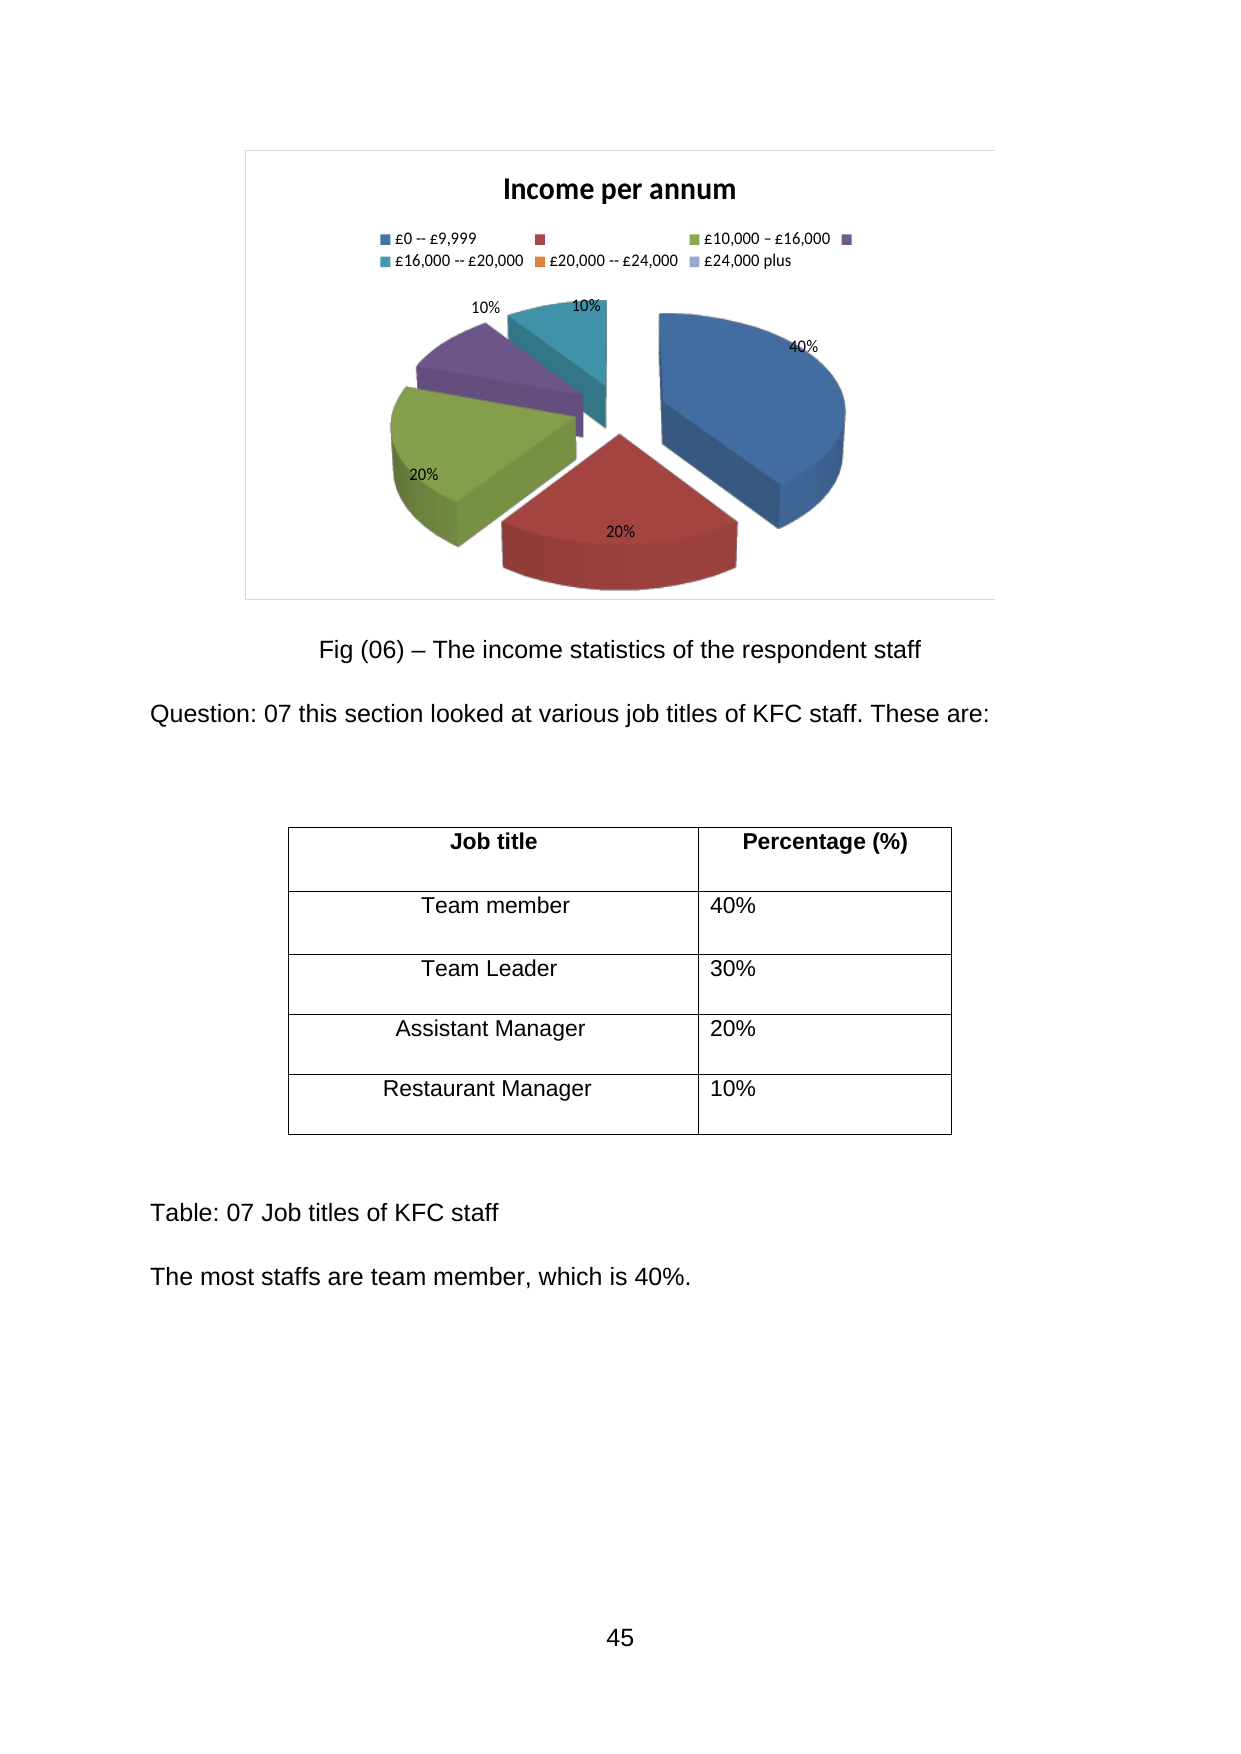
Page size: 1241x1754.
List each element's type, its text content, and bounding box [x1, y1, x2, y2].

text Table: 07 Job titles of KFC staff [150, 1198, 1090, 1227]
text The most staffs are team member, which is 40%. [150, 1262, 1090, 1291]
table_cell Assistant Manager [289, 1015, 698, 1074]
table_cell 40% [699, 892, 951, 954]
table_cell 30% [699, 955, 951, 1014]
table_header Percentage (%) [699, 828, 951, 891]
table_cell 10% [699, 1075, 951, 1133]
text Fig (06) – The income statistics of the respondent staff [150, 635, 1090, 664]
table_cell Team member [289, 892, 698, 954]
table_cell Team Leader [289, 955, 698, 1014]
text Question: 07 this section looked at various job titles of KFC staff. These are: [150, 699, 1090, 728]
table_cell 20% [699, 1015, 951, 1074]
table_header Job title [289, 828, 698, 891]
table_cell Restaurant Manager [289, 1075, 698, 1133]
